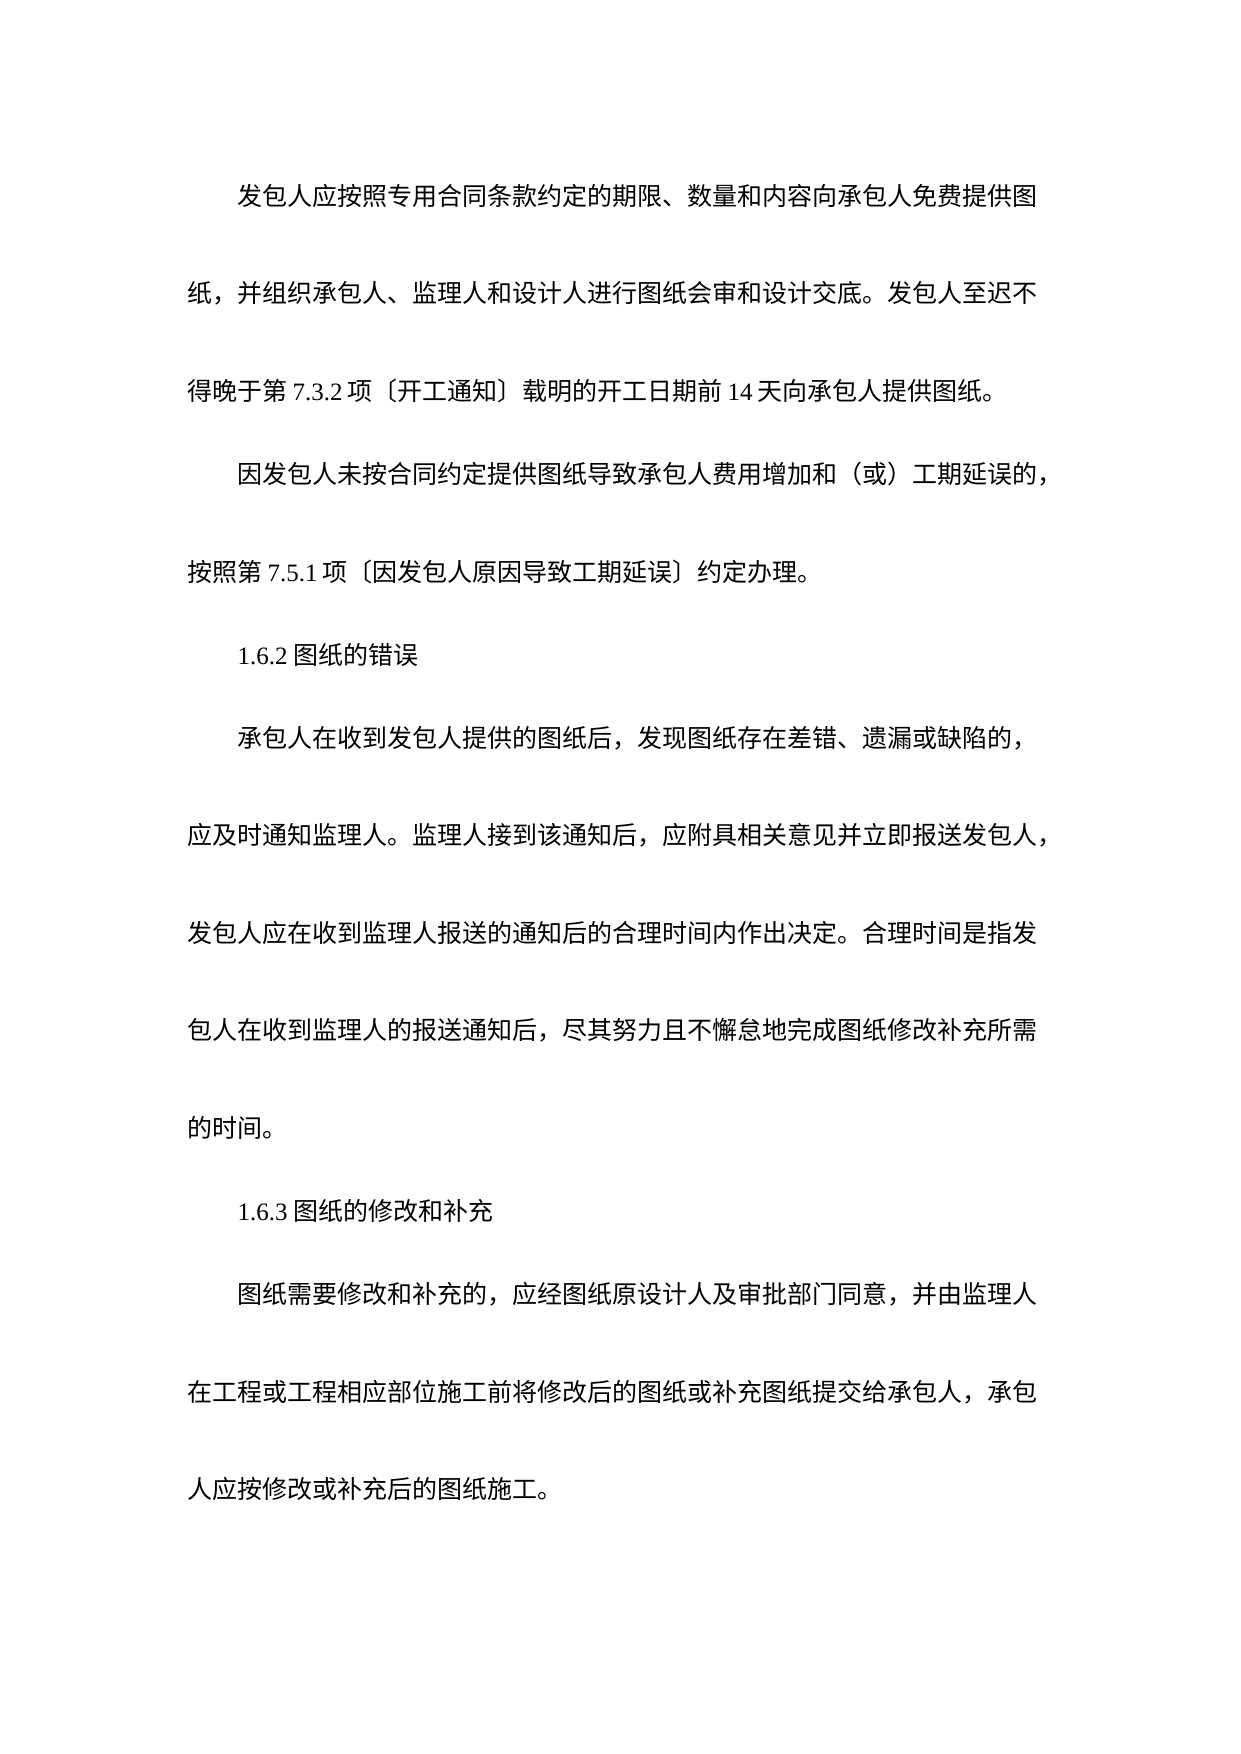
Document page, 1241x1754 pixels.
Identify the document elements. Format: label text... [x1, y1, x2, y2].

text 承包人在收到发包人提供的图纸后，发现图纸存在差错、遗漏或缺陷的，应及时通知监理人。监理人接到该通知后，应附具相关意见并立即报送发包人，发包人应在收到监理人报送的通知后的合理时间内作出决定。合理时间是指发包人在收到监理人的报送通知后，尽其努力且不懈怠地完成图纸修改补充所需的时间。 [187, 704, 1053, 1159]
text 因发包人未按合同约定提供图纸导致承包人费用增加和（或）工期延误的，按照第7.5.1项〔因发包人原因导致工期延误〕约定办理。 [187, 440, 1053, 603]
text 发包人应按照专用合同条款约定的期限、数量和内容向承包人免费提供图纸，并组织承包人、监理人和设计人进行图纸会审和设计交底。发包人至迟不得晚于第7.3.2项〔开工通知〕载明的开工日期前14天向承包人提供图纸。 [187, 162, 1053, 422]
text 图纸需要修改和补充的，应经图纸原设计人及审批部门同意，并由监理人在工程或工程相应部位施工前将修改后的图纸或补充图纸提交给承包人，承包人应按修改或补充后的图纸施工。 [187, 1260, 1053, 1520]
text 1.6.2 图纸的错误 [187, 621, 1053, 686]
text 1.6.3 图纸的修改和补充 [187, 1177, 1053, 1242]
